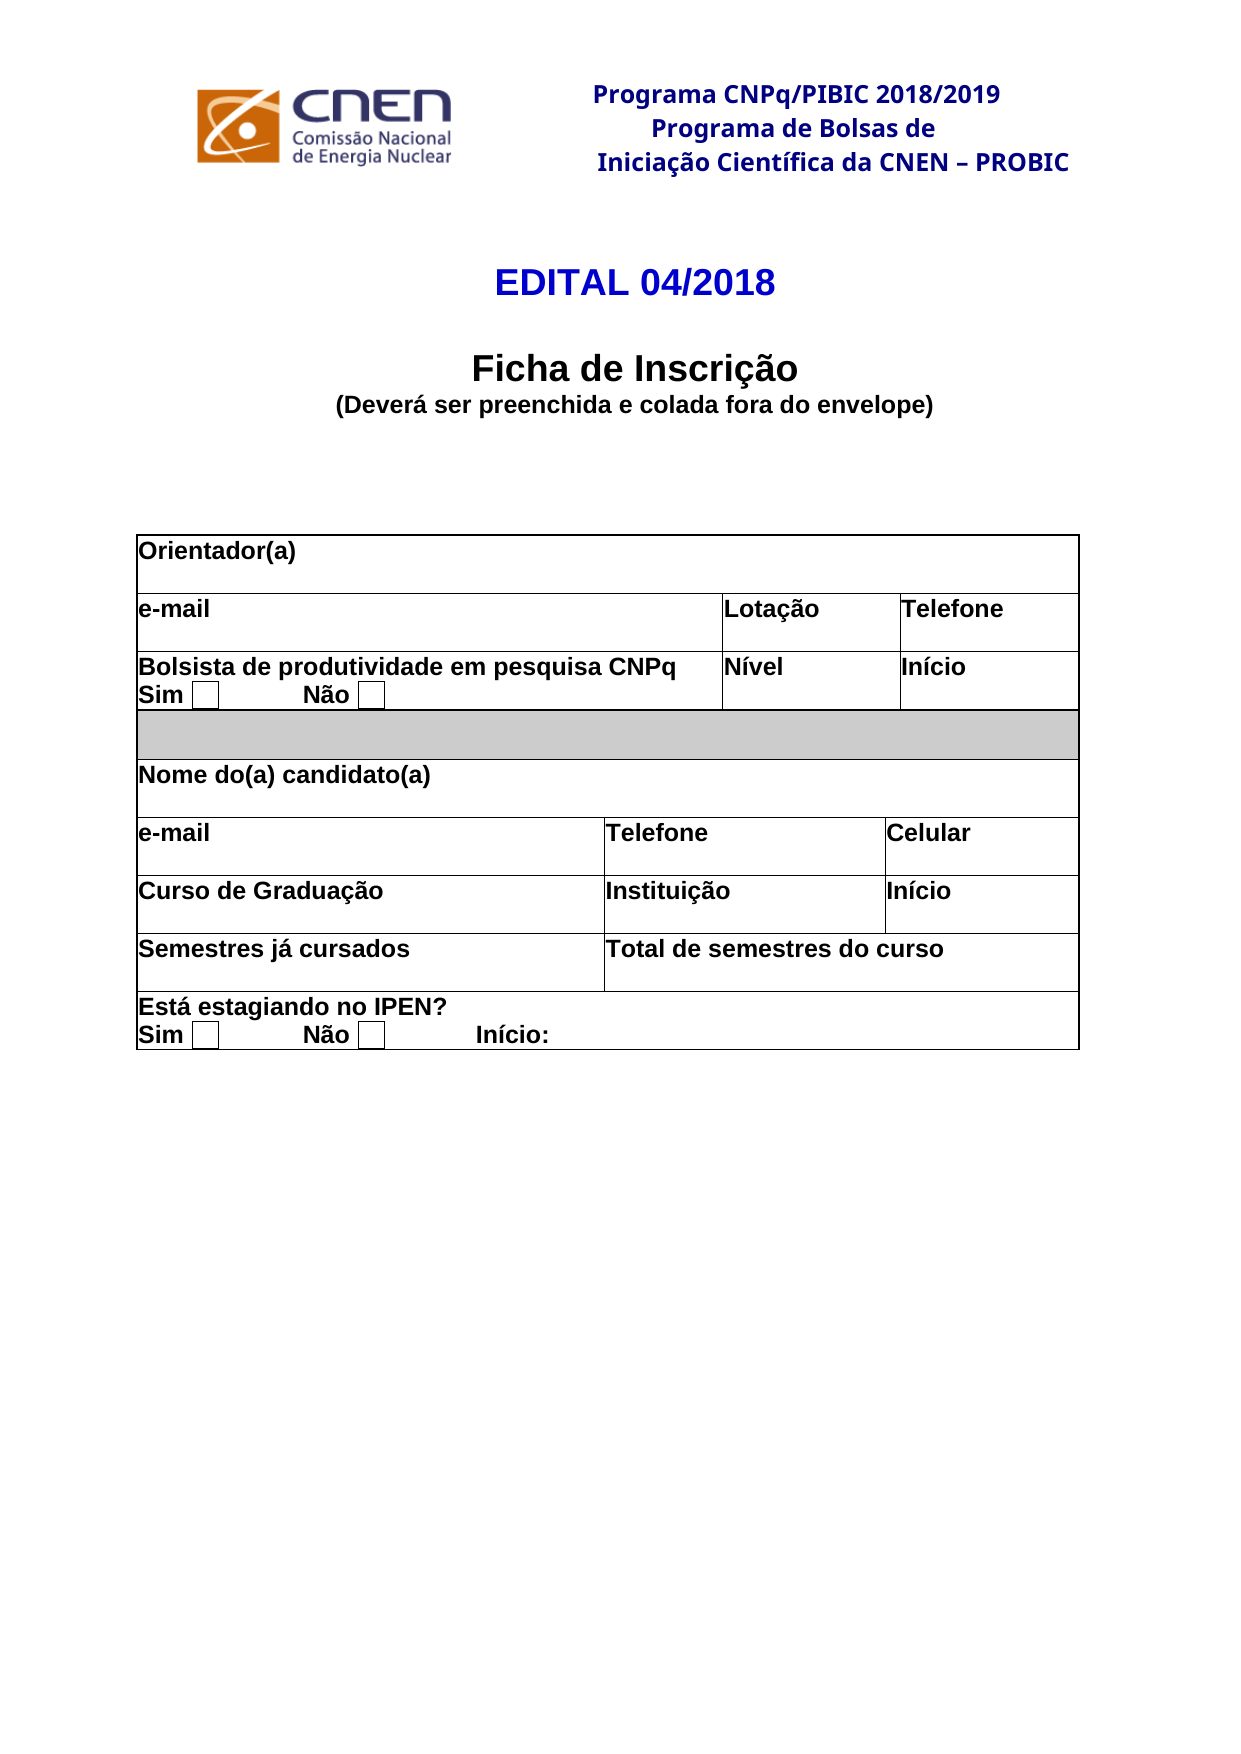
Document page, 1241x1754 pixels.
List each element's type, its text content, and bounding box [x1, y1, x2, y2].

table_cell Nível [723, 652, 900, 709]
table_cell Início [886, 876, 1078, 933]
picture [197, 89, 452, 167]
table_header Orientador(a) [138, 536, 1078, 593]
text EDITAL 04/2018 [148, 260, 1122, 303]
table_cell Curso de Graduação [138, 876, 604, 933]
table_cell Total de semestres do curso [605, 934, 1078, 991]
table_cell e-mail [138, 594, 722, 651]
text (Deverá ser preenchida e colada fora do envelope) [148, 390, 1122, 418]
table_cell Telefone [605, 818, 885, 875]
table_cell Celular [886, 818, 1078, 875]
table_cell Início [901, 652, 1078, 709]
table_cell Bolsista de produtividade em pesquisa CNPq Sim Não [138, 652, 722, 709]
table_cell e-mail [138, 818, 604, 875]
table_cell Nome do(a) candidato(a) [138, 760, 1078, 817]
table_cell Lotação [723, 594, 900, 651]
table_cell Semestres já cursados [138, 934, 604, 991]
table_cell Telefone [901, 594, 1078, 651]
table_cell [138, 711, 1078, 759]
table_cell Instituição [605, 876, 885, 933]
text Ficha de Inscrição [148, 347, 1122, 390]
table_cell Está estagiando no IPEN? Sim Não Início: [138, 992, 1078, 1049]
